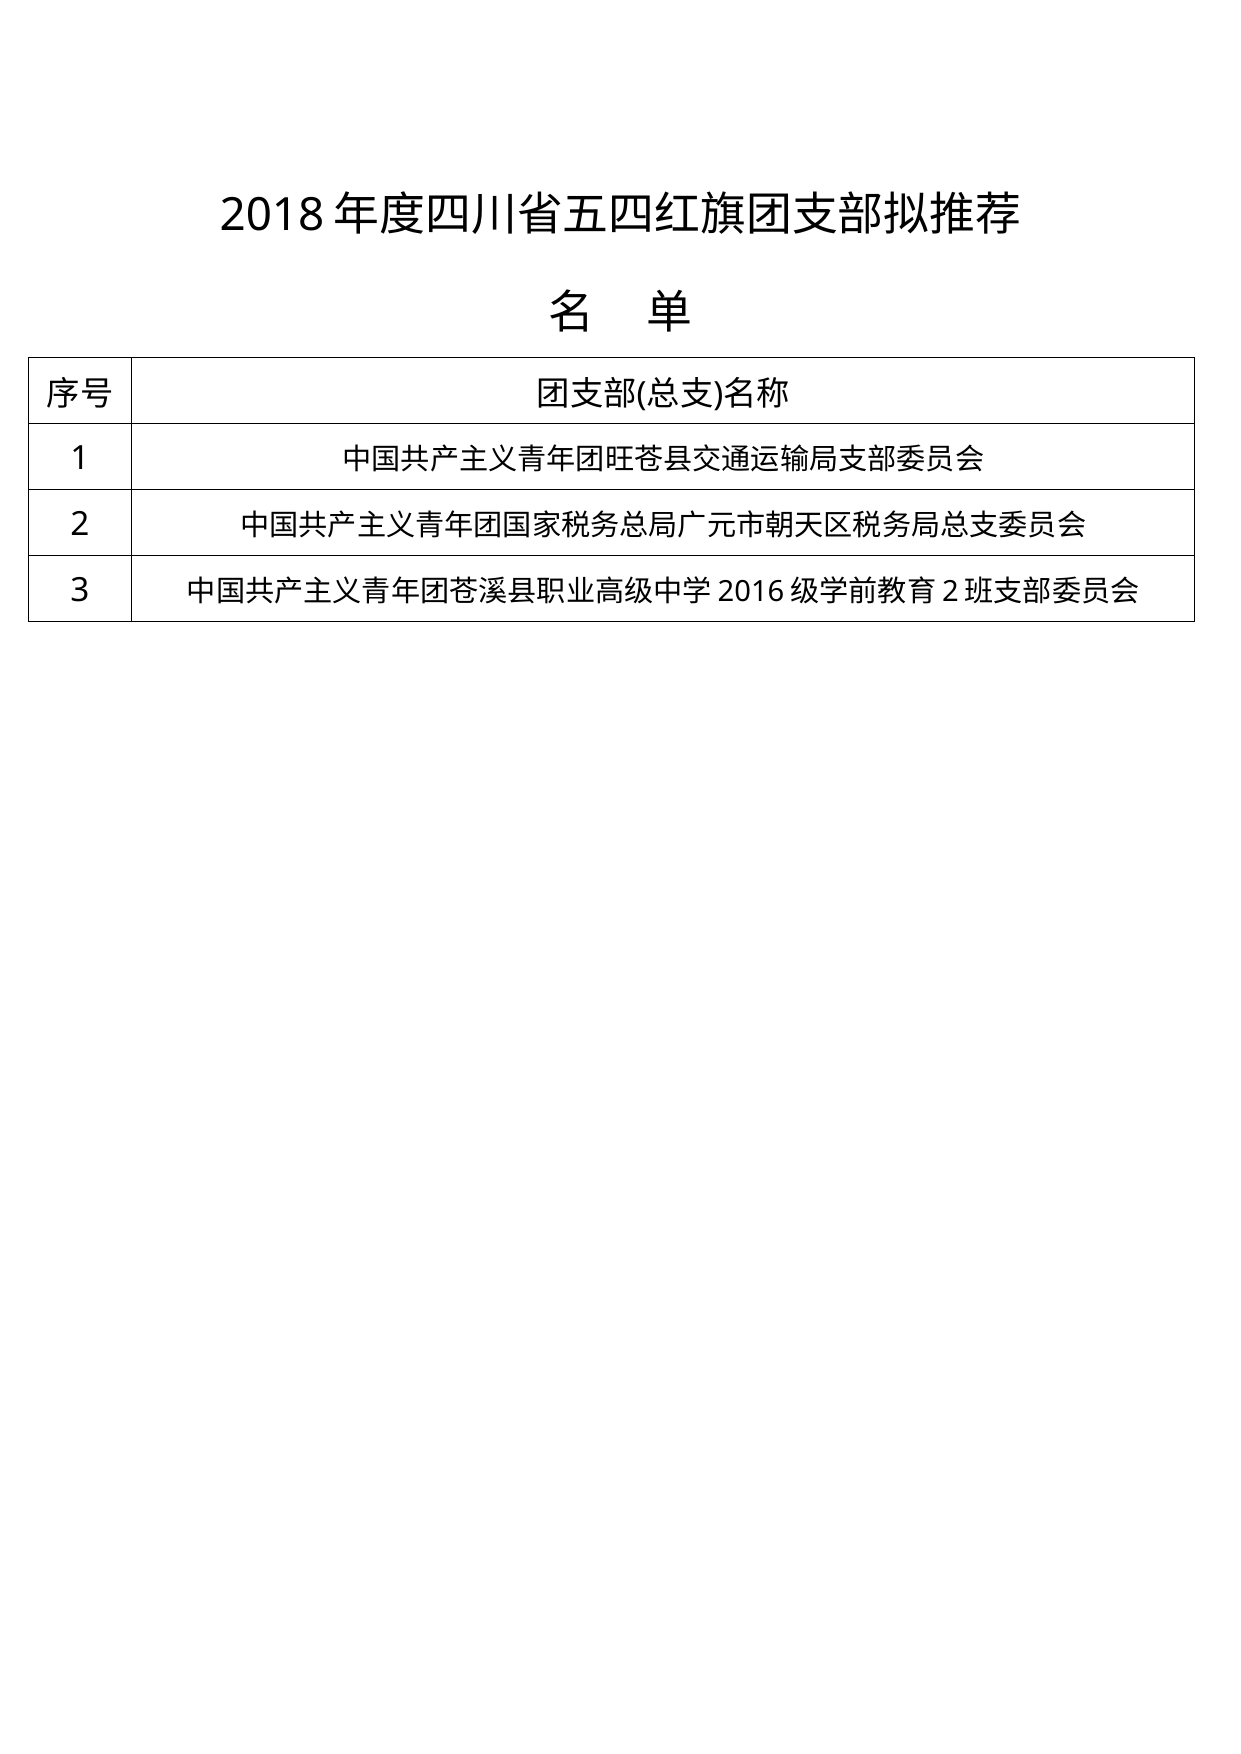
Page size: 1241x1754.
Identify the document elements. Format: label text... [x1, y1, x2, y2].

table_cell 中国共产主义青年团苍溪县职业高级中学2016级学前教育2班支部委员会 [132, 556, 1194, 621]
table_header 序号 [29, 358, 131, 423]
table_cell 2 [29, 490, 131, 555]
table_cell 3 [29, 556, 131, 621]
text 名 单 [187, 259, 1053, 357]
text 2018年度四川省五四红旗团支部拟推荐 [187, 162, 1053, 259]
table_header 团支部(总支)名称 [132, 358, 1194, 423]
table_cell 中国共产主义青年团旺苍县交通运输局支部委员会 [132, 424, 1194, 489]
table_cell 中国共产主义青年团国家税务总局广元市朝天区税务局总支委员会 [132, 490, 1194, 555]
table_cell 1 [29, 424, 131, 489]
